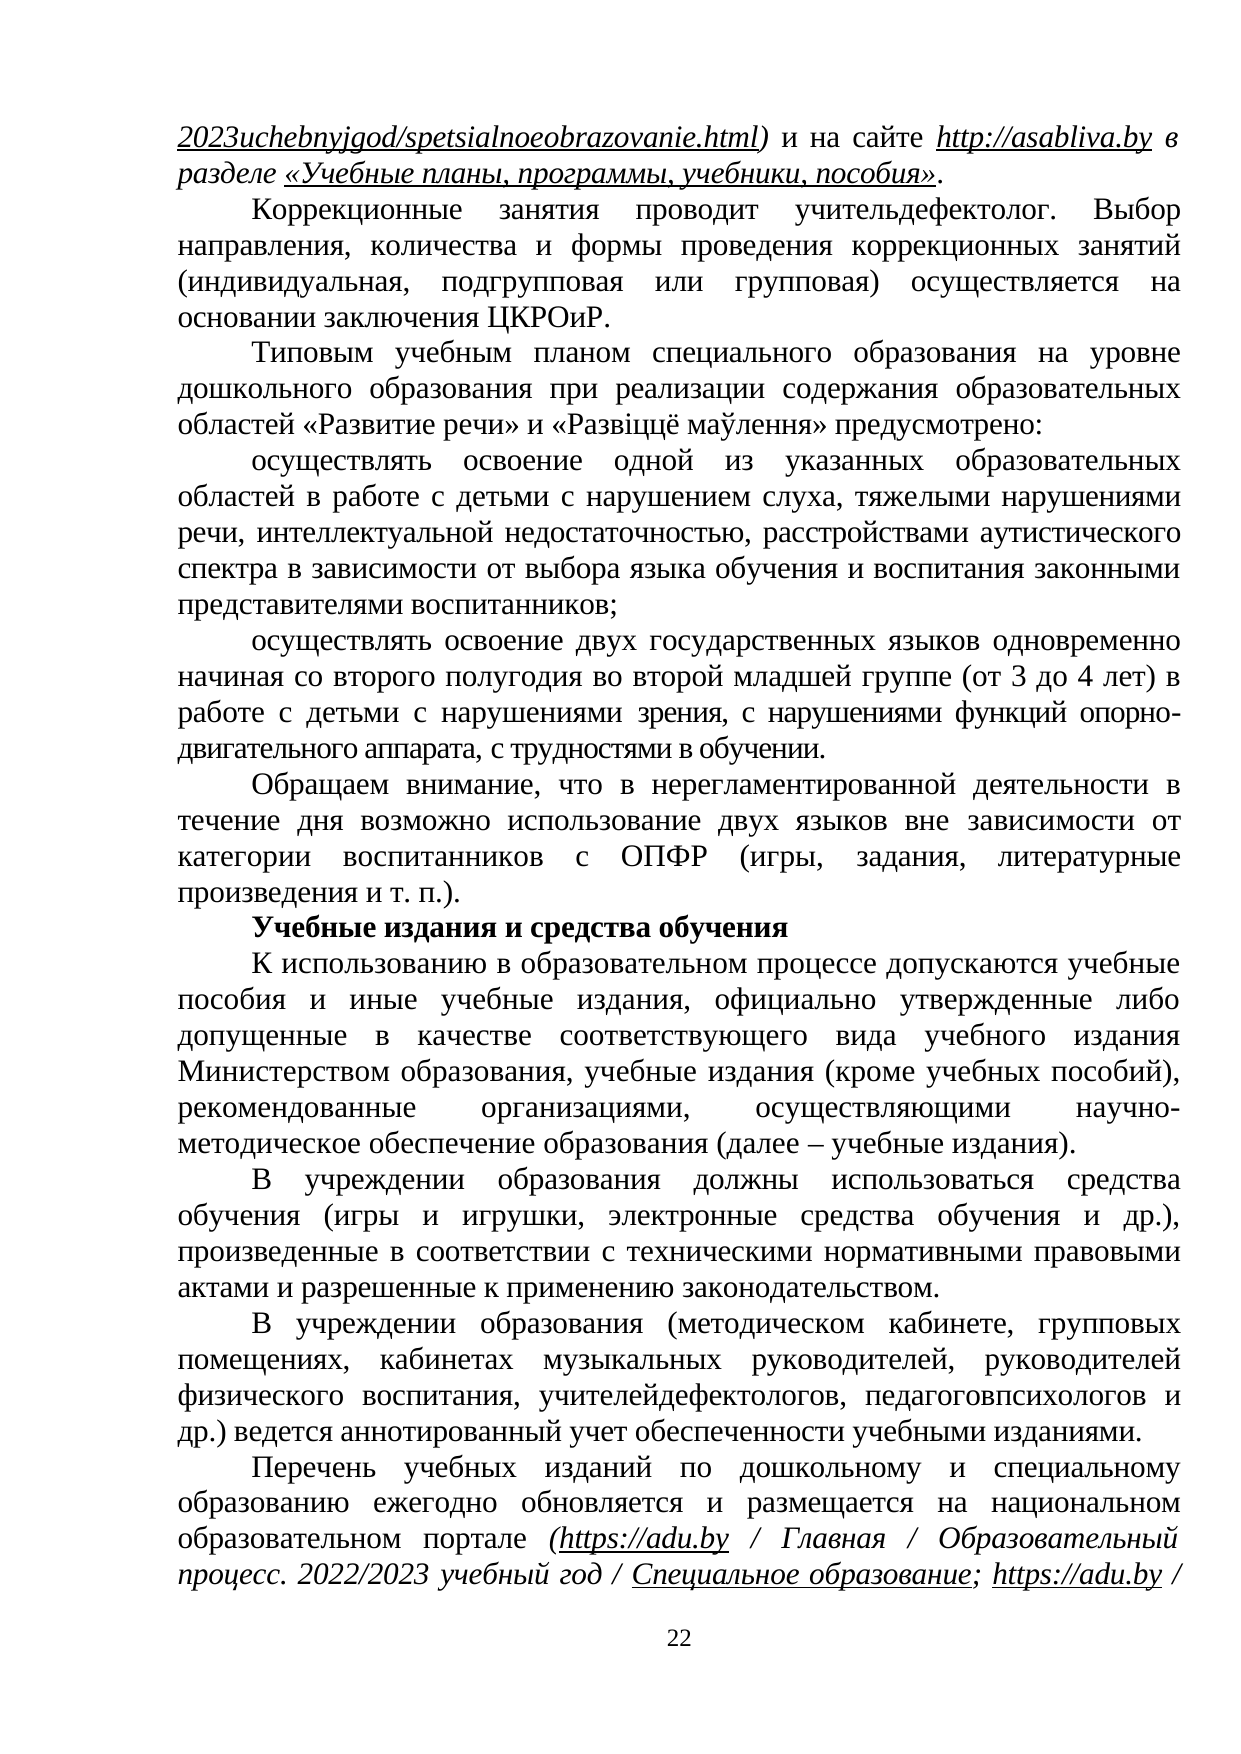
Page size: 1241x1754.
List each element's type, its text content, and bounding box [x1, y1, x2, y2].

text В учреждении образования должны использоваться средства обучения (игры и игрушки, электронные средства обучения и др.), произведенные в соответствии с техническими нормативными правовыми актами и разрешенные к применению законодательством. [177, 1160, 1181, 1304]
text В учреждении образования (методическом кабинете, групповых помещениях, кабинетах музыкальных руководителей, руководителей физического воспитания, учителей­дефектологов, педагогов­психологов и др.) ведется аннотированный учет обеспеченности учебными изданиями. [177, 1304, 1181, 1448]
text Типовым учебным планом специального образования на уровне дошкольного образования при реализации содержания образовательных областей «Развитие речи» и «Развіццё маўлення» предусмотрено: [177, 334, 1181, 442]
text Учебные издания и средства обучения [177, 909, 1181, 945]
text осуществлять освоение одной из указанных образовательных областей в работе с детьми с нарушением слуха, тяжелыми нарушениями речи, интеллектуальной недостаточностью, расстройствами аутистического спектра в зависимости от выбора языка обучения и воспитания законными представителями воспитанников; [177, 442, 1181, 621]
text осуществлять освоение двух государственных языков одновременно начиная со второго полугодия во второй младшей группе (от 3 до 4 лет) в работе с детьми с нарушениями зрения, с нарушениями функций опорно­двигательного аппарата, с трудностями в обучении. [177, 621, 1181, 765]
text Обращаем внимание, что в нерегламентированной деятельности в течение дня возможно использование двух языков вне зависимости от категории воспитанников с ОПФР (игры, задания, литературные произведения и т. п.). [177, 765, 1181, 909]
text Коррекционные занятия проводит учитель­дефектолог. Выбор направления, количества и формы проведения коррекционных занятий (индивидуальная, подгрупповая или групповая) осуществляется на основании заключения ЦКРОиР. [177, 190, 1181, 334]
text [177, 118, 1181, 190]
text К использованию в образовательном процессе допускаются учебные пособия и иные учебные издания, официально утвержденные либо допущенные в качестве соответствующего вида учебного издания Министерством образования, учебные издания (кроме учебных пособий), рекомендованные организациями, осуществляющими научно-методическое обеспечение образования (далее – учебные издания). [177, 945, 1181, 1160]
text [177, 1448, 1181, 1592]
